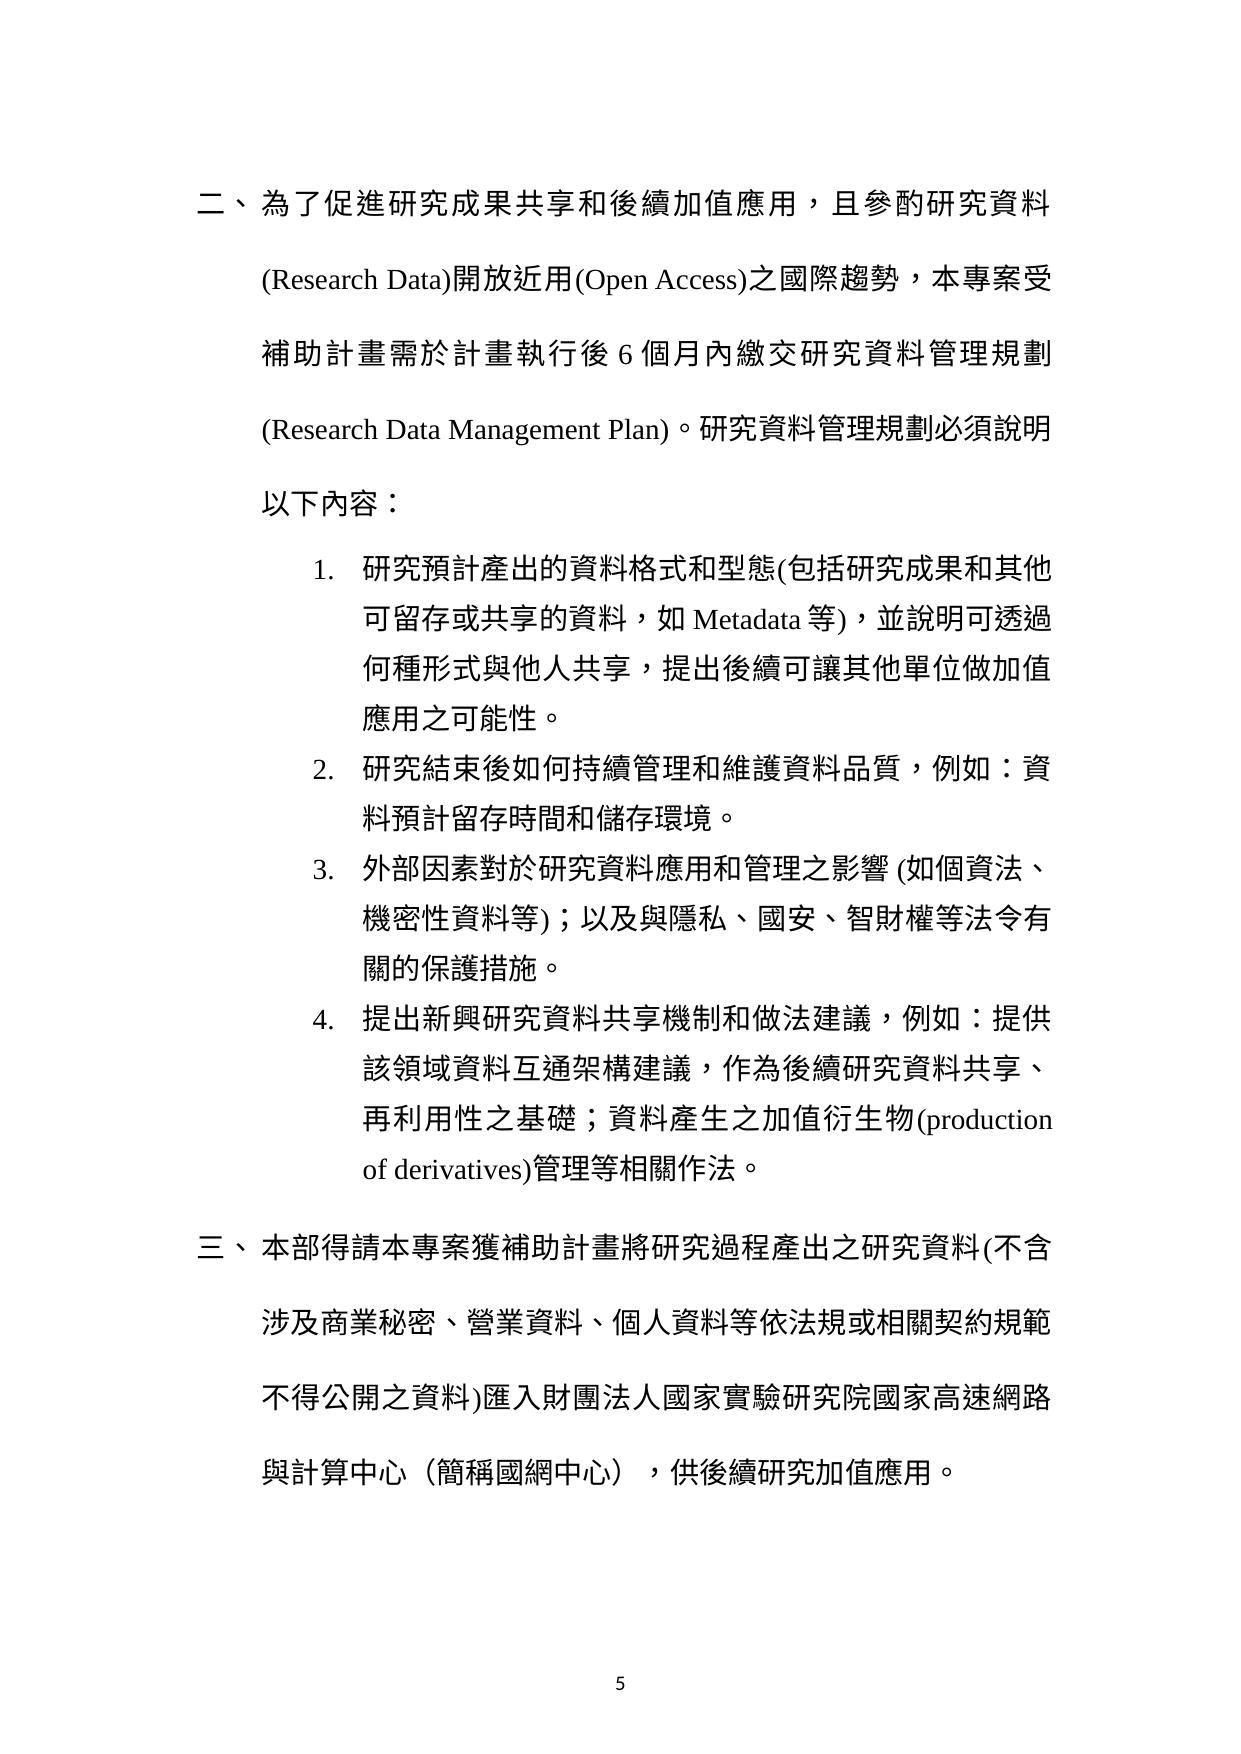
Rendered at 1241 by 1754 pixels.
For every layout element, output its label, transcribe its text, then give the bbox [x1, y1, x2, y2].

text 本部得請本專案獲補助計畫將研究過程產出之研究資料(不含涉及商業秘密、營業資料、個人資料等依法規或相關契約規範不得公開之資料)匯入財團法人國家實驗研究院國家高速網路與計算中心（簡稱國網中心），供後續研究加值應用。 [197, 1208, 1053, 1508]
list 研究預計產出的資料格式和型態(包括研究成果和其他可留存或共享的資料，如Metadata等)，並說明可透過何種形式與他人共享，提出後續可讓其他單位做加值應用之可能性。 [312, 539, 1053, 739]
list 外部因素對於研究資料應用和管理之影響 (如個資法、機密性資料等)；以及與隱私、國安、智財權等法令有關的保護措施。 [312, 839, 1053, 989]
text 為了促進研究成果共享和後續加值應用，且參酌研究資料(Research Data)開放近用(Open Access)之國際趨勢，本專案受補助計畫需於計畫執行後6個月內繳交研究資料管理規劃(Research Data Management Plan)。研究資料管理規劃必須說明以下內容： [197, 164, 1053, 539]
list 研究結束後如何持續管理和維護資料品質，例如：資料預計留存時間和儲存環境。 [312, 739, 1053, 839]
list 提出新興研究資料共享機制和做法建議，例如：提供該領域資料互通架構建議，作為後續研究資料共享、再利用性之基礎；資料產生之加值衍生物(production of derivatives)管理等相關作法。 [312, 989, 1053, 1189]
